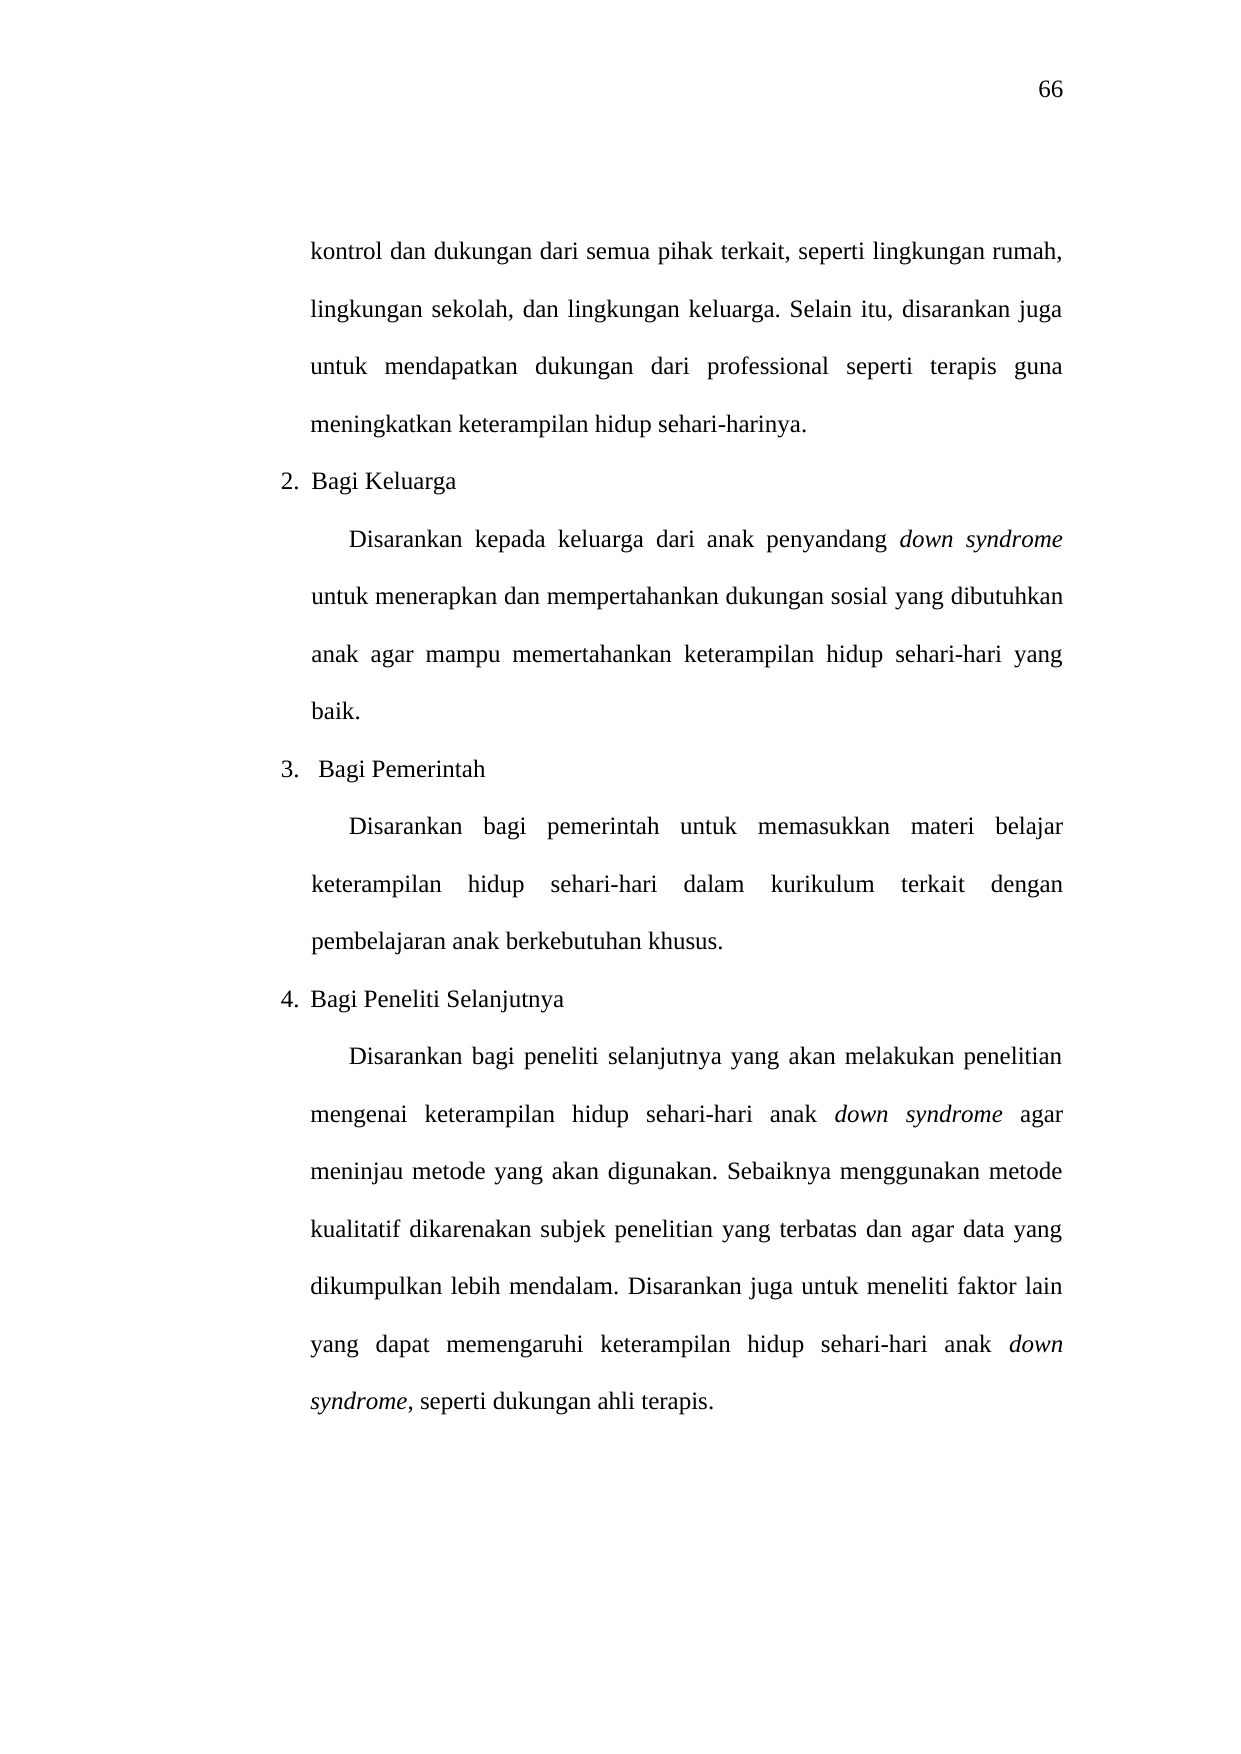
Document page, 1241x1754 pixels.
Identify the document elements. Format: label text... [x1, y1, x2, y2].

list Disarankan bagi peneliti selanjutnya yang akan melakukan penelitian mengenai keterampilan hidup sehari-hari anak down syndrome agar meninjau metode yang akan digunakan. Sebaiknya menggunakan metode kualitatif dikarenakan subjek penelitian yang terbatas dan agar data yang dikumpulkan lebih mendalam. Disarankan juga untuk meneliti faktor lain yang dapat memengaruhi keterampilan hidup sehari-hari anak down syndrome, seperti dukungan ahli terapis. [310, 1041, 1063, 1415]
list Bagi Pemerintah [281, 754, 1063, 782]
list Bagi Keluarga [281, 466, 1063, 495]
list Bagi Peneliti Selanjutnya [281, 984, 1063, 1012]
list Disarankan kepada keluarga dari anak penyandang down syndrome untuk menerapkan dan mempertahankan dukungan sosial yang dibutuhkan anak agar mampu memertahankan keterampilan hidup sehari-hari yang baik. [311, 524, 1063, 725]
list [310, 236, 1063, 437]
list Disarankan bagi pemerintah untuk memasukkan materi belajar keterampilan hidup sehari-hari dalam kurikulum terkait dengan pembelajaran anak berkebutuhan khusus. [311, 811, 1063, 955]
